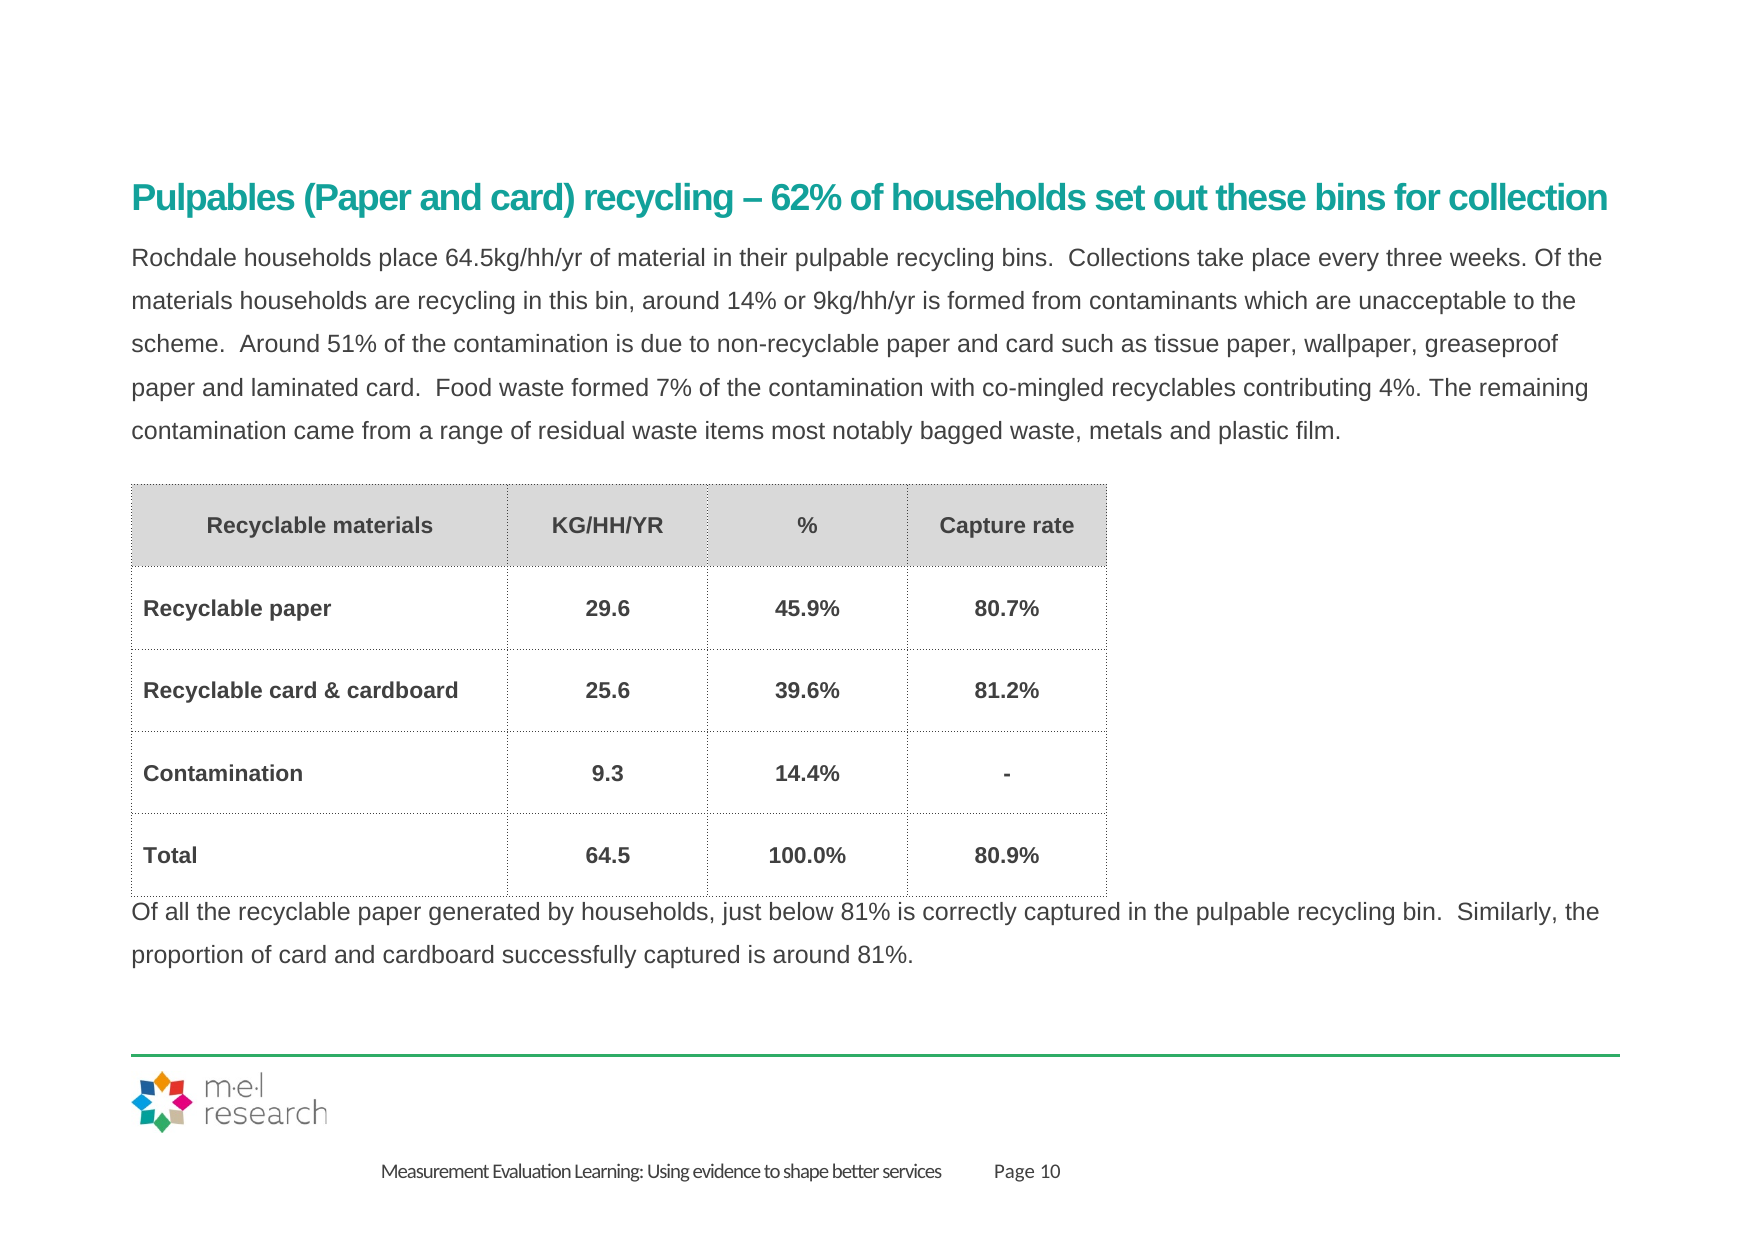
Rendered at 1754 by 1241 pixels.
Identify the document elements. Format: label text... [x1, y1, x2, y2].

table_cell 45.9% [708, 566, 907, 648]
table_header % [708, 484, 907, 566]
table_header KG/HH/YR [508, 484, 707, 566]
table_cell - [907, 731, 1107, 813]
table_cell Contamination [132, 731, 508, 813]
table_header Capture rate [907, 484, 1107, 566]
table_cell 25.6 [508, 649, 707, 731]
table_cell 80.7% [907, 566, 1107, 648]
text Of all the recyclable paper generated by households, just below 81% is correctly captured in the pulpable recycling bin. Similarly, the proportion of card and cardboard successfully captured is around 81%. [131, 897, 1621, 969]
table_cell 29.6 [508, 566, 707, 648]
picture [131, 1071, 327, 1133]
table_cell Recyclable card & cardboard [132, 649, 508, 731]
table_cell Total [132, 813, 508, 896]
text Pulpables (Paper and card) recycling – 62% of households set out these bins for collection [131, 175, 1621, 218]
table_cell 80.9% [907, 813, 1107, 896]
table_header Recyclable materials [132, 484, 508, 566]
table_cell Recyclable paper [132, 566, 508, 648]
table_cell 64.5 [508, 813, 707, 896]
table_cell 9.3 [508, 731, 707, 813]
text Rochdale households place 64.5kg/hh/yr of material in their pulpable recycling bins. Collections take place every three weeks. Of the materials households are recycling in this bin, around 14% or 9kg/hh/yr is formed from contaminants which are unacceptable to the scheme. Around 51% of the contamination is due to non-recyclable paper and card such as tissue paper, wallpaper, greaseproof paper and laminated card. Food waste formed 7% of the contamination with co-mingled recyclables contributing 4%. The remaining contamination came from a range of residual waste items most notably bagged waste, metals and plastic film. [131, 243, 1621, 444]
table_cell 100.0% [708, 813, 907, 896]
table_cell 14.4% [708, 731, 907, 813]
table_cell 81.2% [907, 649, 1107, 731]
table_cell 39.6% [708, 649, 907, 731]
